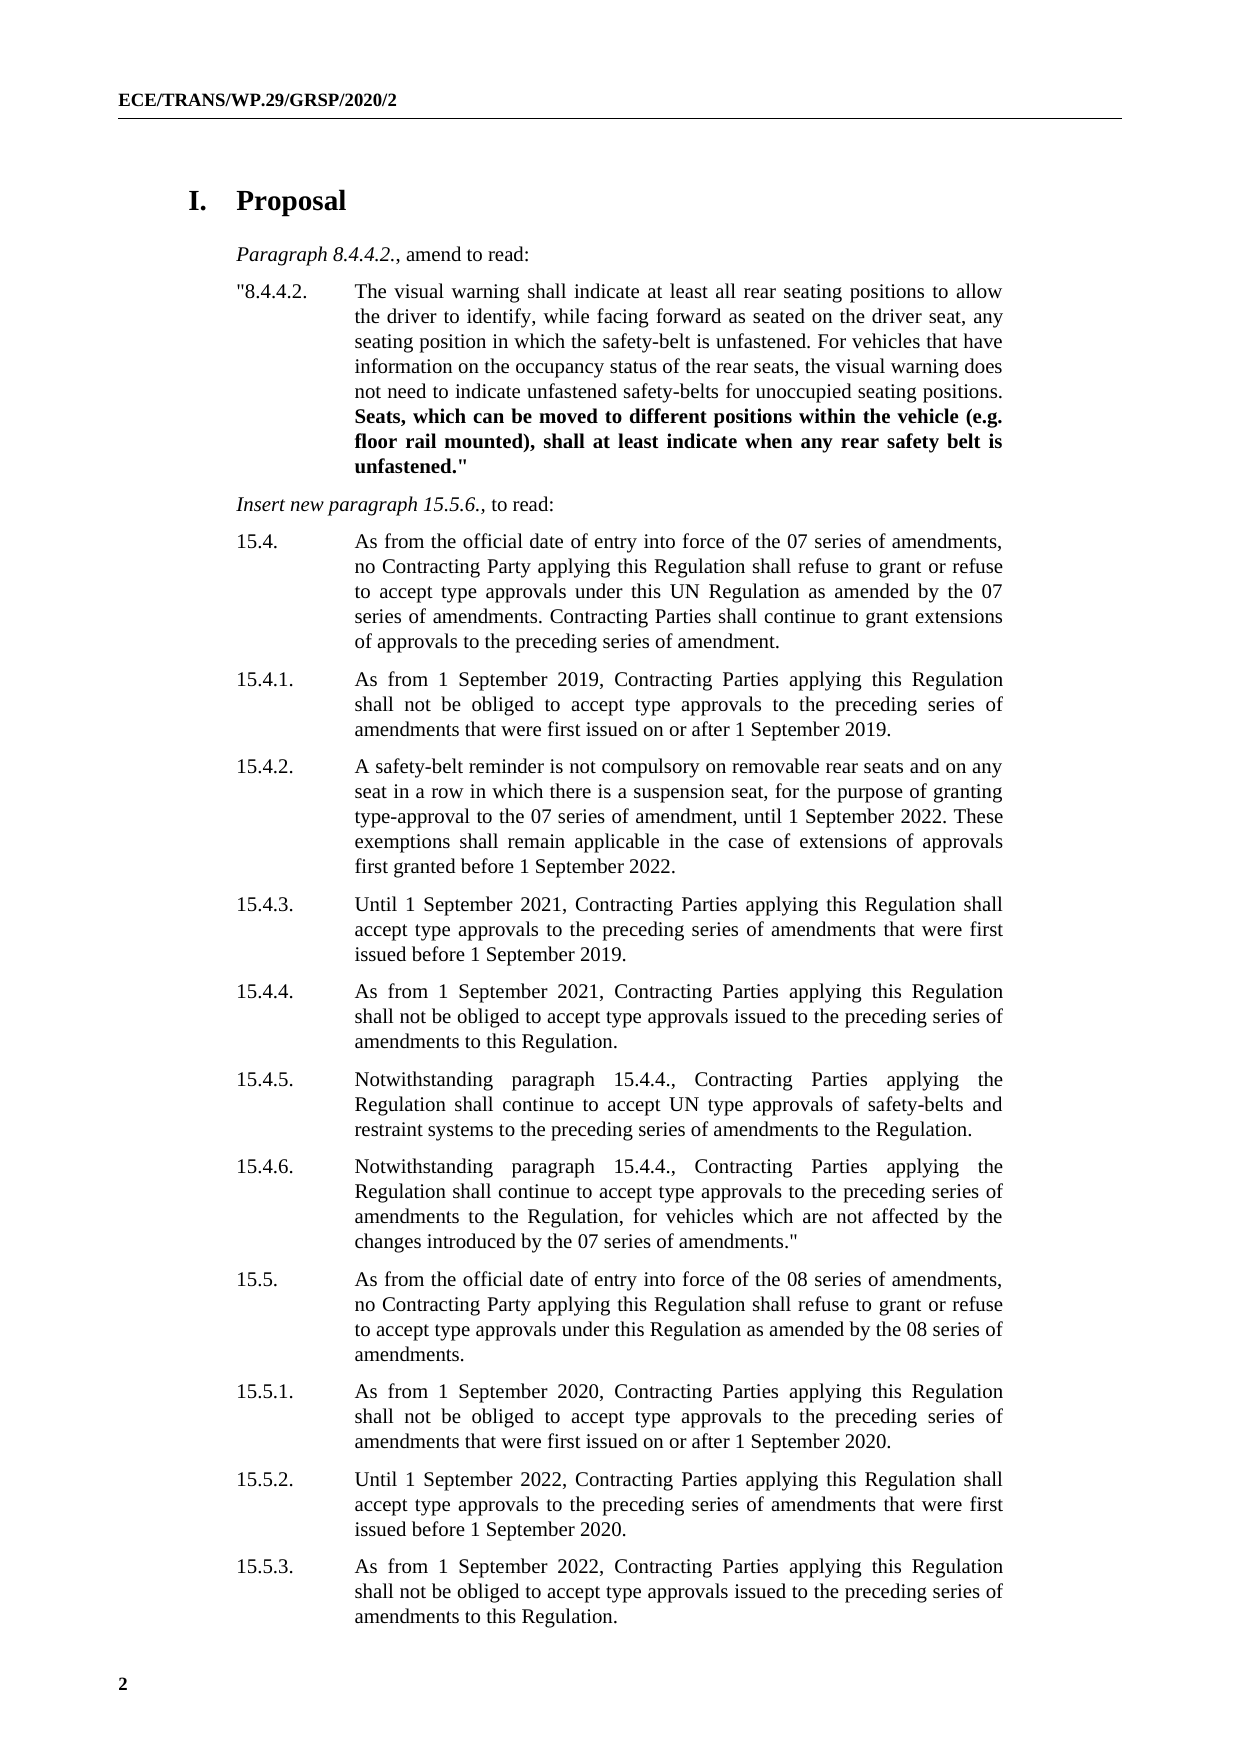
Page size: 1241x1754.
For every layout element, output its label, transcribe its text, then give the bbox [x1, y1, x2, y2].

text Insert new paragraph 15.5.6., to read: [236, 491, 1004, 516]
text 15.4.2. A safety-belt reminder is not compulsory on removable rear seats and on any seat in a row in which there is a suspension seat, for the purpose of granting type-approval to the 07 series of amendment, until 1 September 2022. These exemptions shall remain applicable in the case of extensions of approvals first granted before 1 September 2022. [236, 754, 1004, 879]
text 15.4.5. Notwithstanding paragraph 15.4.4., Contracting Parties applying the Regulation shall continue to accept UN type approvals of safety-belts and restraint systems to the preceding series of amendments to the Regulation. [236, 1066, 1004, 1141]
text Paragraph 8.4.4.2., amend to read: [236, 241, 1004, 266]
text 15.4.1. As from 1 September 2019, Contracting Parties applying this Regulation shall not be obliged to accept type approvals to the preceding series of amendments that were first issued on or after 1 September 2019. [236, 666, 1004, 741]
text 15.4.6. Notwithstanding paragraph 15.4.4., Contracting Parties applying the Regulation shall continue to accept type approvals to the preceding series of amendments to the Regulation, for vehicles which are not affected by the changes introduced by the 07 series of amendments." [236, 1154, 1004, 1254]
text 15.4. As from the official date of entry into force of the 07 series of amendments, no Contracting Party applying this Regulation shall refuse to grant or refuse to accept type approvals under this UN Regulation as amended by the 07 series of amendments. Contracting Parties shall continue to grant extensions of approvals to the preceding series of amendment. [236, 529, 1004, 654]
text 15.5. As from the official date of entry into force of the 08 series of amendments, no Contracting Party applying this Regulation shall refuse to grant or refuse to accept type approvals under this Regulation as amended by the 08 series of amendments. [236, 1266, 1004, 1366]
text 15.4.4. As from 1 September 2021, Contracting Parties applying this Regulation shall not be obliged to accept type approvals issued to the preceding series of amendments to this Regulation. [236, 979, 1004, 1054]
text 15.5.1. As from 1 September 2020, Contracting Parties applying this Regulation shall not be obliged to accept type approvals to the preceding series of amendments that were first issued on or after 1 September 2020. [236, 1379, 1004, 1454]
text 15.5.2. Until 1 September 2022, Contracting Parties applying this Regulation shall accept type approvals to the preceding series of amendments that were first issued before 1 September 2020. [236, 1466, 1004, 1541]
text 15.5.3. As from 1 September 2022, Contracting Parties applying this Regulation shall not be obliged to accept type approvals issued to the preceding series of amendments to this Regulation. [236, 1554, 1004, 1629]
text "8.4.4.2. The visual warning shall indicate at least all rear seating positions to allow the driver to identify, while facing forward as seated on the driver seat, any seating position in which the safety-belt is unfastened. For vehicles that have information on the occupancy status of the rear seats, the visual warning does not need to indicate unfastened safety-belts for unoccupied seating positions. Seats, which can be moved to different positions within the vehicle (e.g. floor rail mounted), shall at least indicate when any rear safety belt is unfastened." [236, 279, 1004, 479]
text 15.4.3. Until 1 September 2021, Contracting Parties applying this Regulation shall accept type approvals to the preceding series of amendments that were first issued before 1 September 2019. [236, 891, 1004, 966]
text I. Proposal [118, 185, 1004, 216]
